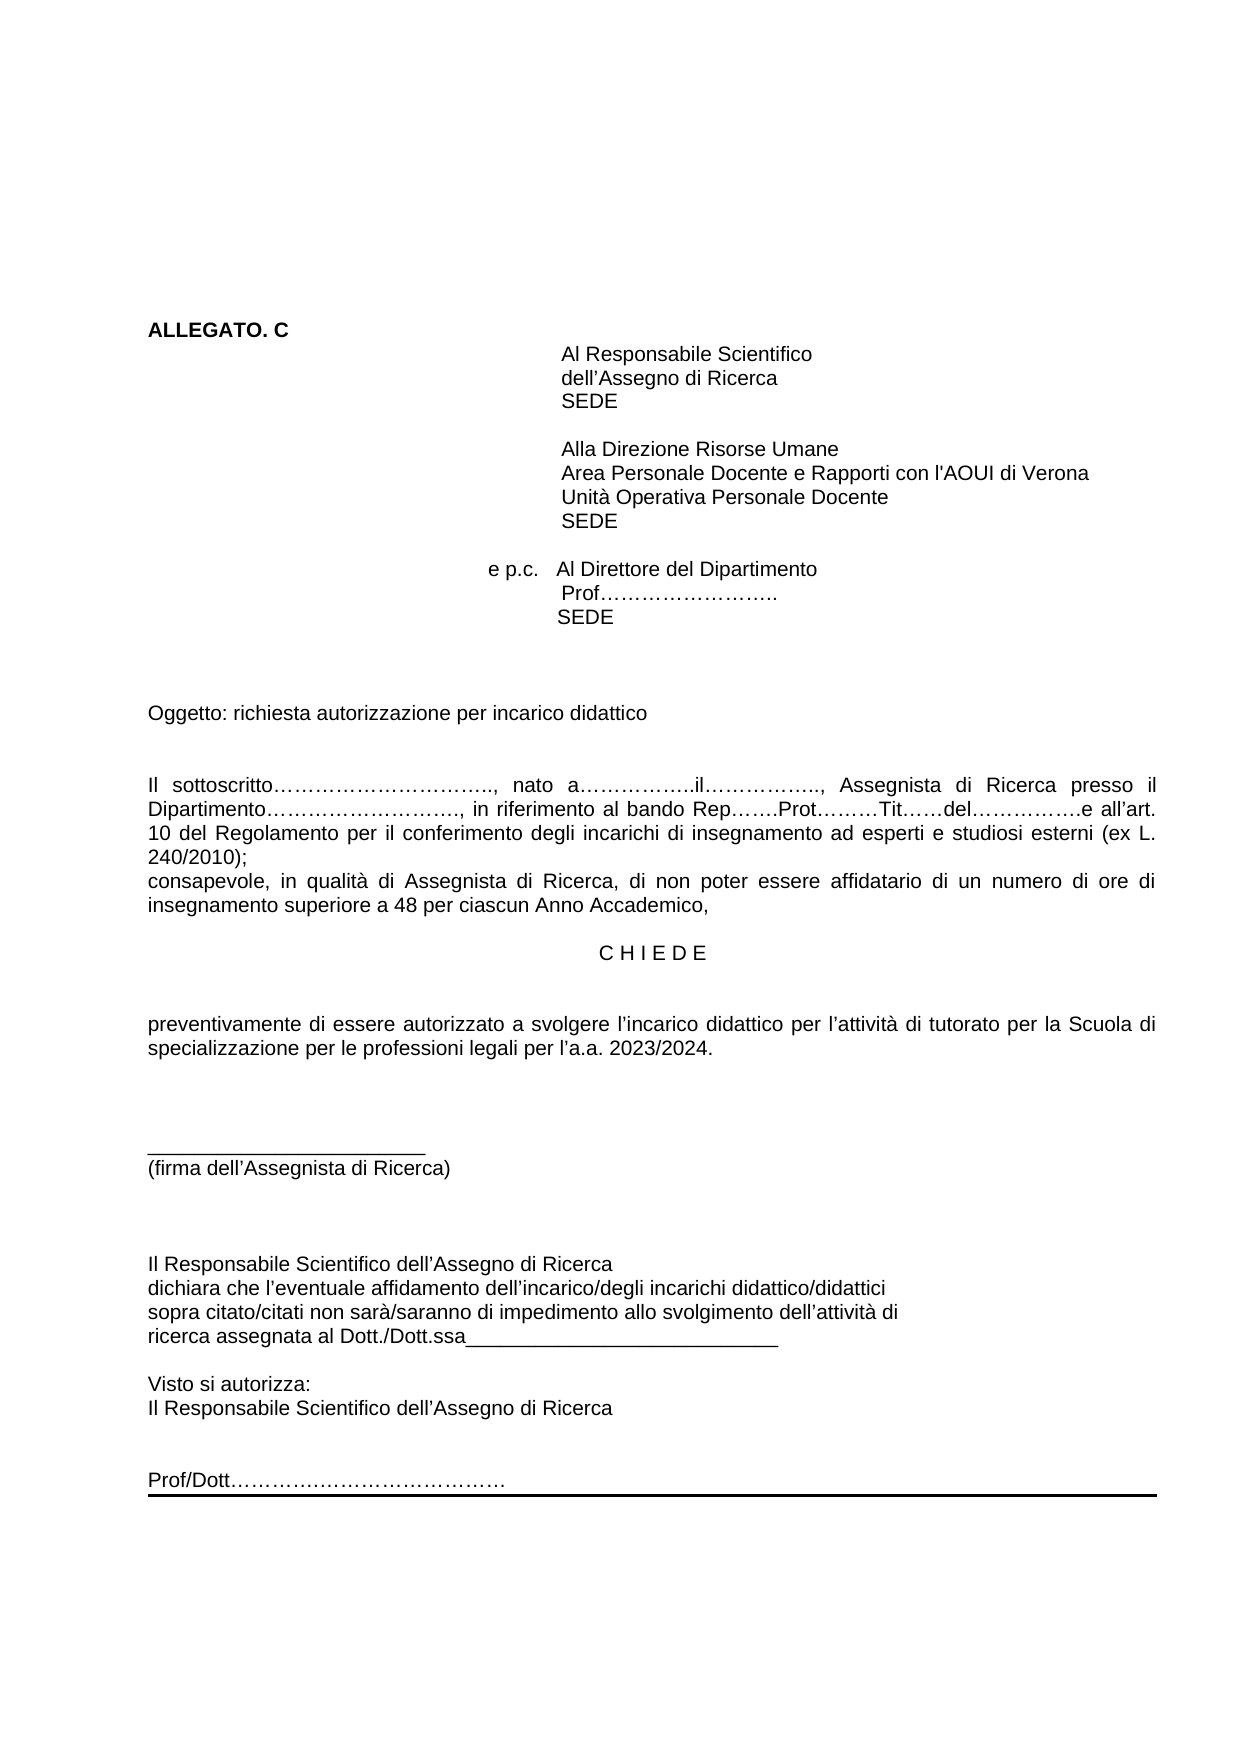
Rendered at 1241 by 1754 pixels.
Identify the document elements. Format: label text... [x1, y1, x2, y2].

text Oggetto: richiesta autorizzazione per incarico didattico [148, 701, 1157, 725]
text Il Responsabile Scientifico dell’Assegno di Ricerca [148, 1396, 1157, 1420]
text Area Personale Docente e Rapporti con l'AOUI di Verona [458, 461, 1092, 485]
text Al Responsabile Scientifico [458, 341, 1092, 365]
text dell’Assegno di Ricerca [458, 365, 1092, 389]
text Il sottoscritto………………………….., nato a……………..il…………….., Assegnista di Ricerca presso il Dipartimento………………………., in riferimento al bando Rep…….Prot………Tit……del…………….e all’art. 10 del Regolamento per il conferimento degli incarichi di insegnamento ad esperti e studiosi esterni (ex L. 240/2010); [148, 773, 1157, 868]
text Alla Direzione Risorse Umane [458, 437, 1092, 461]
text ricerca assegnata al Dott./Dott.ssa___________________________ [148, 1324, 1157, 1348]
text sopra citato/citati non sarà/saranno di impedimento allo svolgimento dell’attività di [148, 1300, 1157, 1324]
text Unità Operativa Personale Docente [458, 485, 1092, 509]
text consapevole, in qualità di Assegnista di Ricerca, di non poter essere affidatario di un numero di ore di insegnamento superiore a 48 per ciascun Anno Accademico, [148, 868, 1157, 916]
text SEDE [458, 389, 1092, 413]
text Prof/Dott………….……………………… [148, 1468, 1157, 1494]
text dichiara che l’eventuale affidamento dell’incarico/degli incarichi didattico/didattici [148, 1276, 1157, 1300]
text SEDE [561, 509, 1092, 533]
text e p.c. Al Direttore del Dipartimento [148, 557, 1092, 581]
text SEDE [148, 605, 1092, 629]
text C H I E D E [148, 940, 1157, 964]
text Il Responsabile Scientifico dell’Assegno di Ricerca [148, 1252, 1157, 1276]
text ________________________ [148, 1132, 1157, 1156]
text Visto si autorizza: [148, 1372, 1157, 1396]
text (firma dell’Assegnista di Ricerca) [148, 1156, 1157, 1180]
text preventivamente di essere autorizzato a svolgere l’incarico didattico per l’attività di tutorato per la Scuola di specializzazione per le professioni legali per l’a.a. 2023/2024. [148, 1012, 1157, 1060]
text Prof…………………….. [458, 581, 1092, 605]
text ALLEGATO. C [148, 317, 1092, 341]
